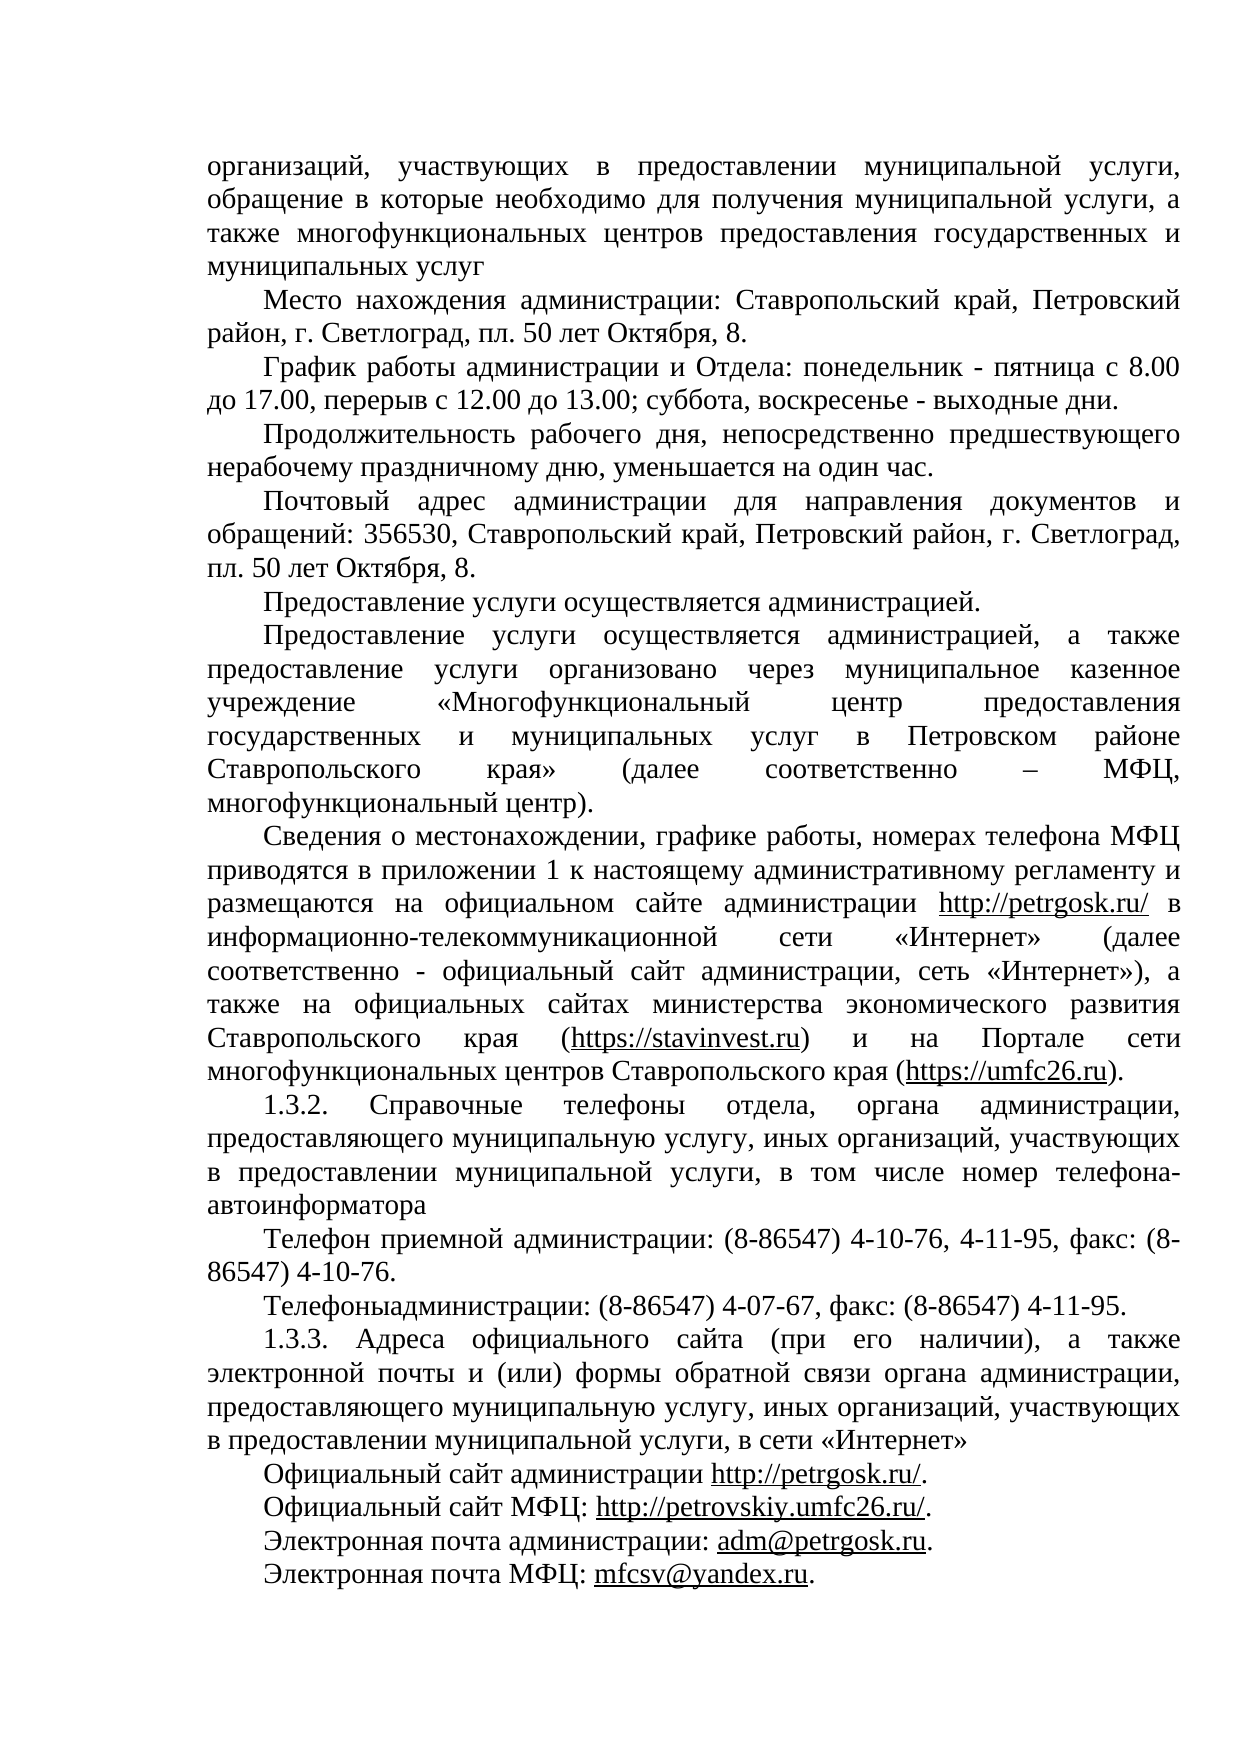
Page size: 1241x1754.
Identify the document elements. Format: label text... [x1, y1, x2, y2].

text Официальный сайт МФЦ: http://petrovskiy.umfc26.ru/. [207, 1489, 1181, 1523]
text Электронная почта МФЦ: mfcsv@yandex.ru. [207, 1556, 1181, 1590]
text Электронная почта администрации: adm@petrgosk.ru. [207, 1523, 1181, 1556]
text Предоставление услуги осуществляется администрацией. [207, 584, 1181, 617]
text Предоставление услуги осуществляется администрацией, а также предоставление услуги организовано через муниципальное казенное учреждение «Многофункциональный центр предоставления государственных и муниципальных услуг в Петровском районе Ставропольского края» (далее соответственно – МФЦ, многофункциональный центр). [207, 617, 1181, 818]
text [207, 148, 1181, 282]
text 1.3.2. Справочные телефоны отдела, органа администрации, предоставляющего муниципальную услугу, иных организаций, участвующих в предоставлении муниципальной услуги, в том числе номер телефона-автоинформатора [207, 1087, 1181, 1221]
text Официальный сайт администрации http://petrgosk.ru/. [207, 1456, 1181, 1489]
text Телефон приемной администрации: (8-86547) 4-10-76, 4-11-95, факс: (8-86547) 4-10-76. [207, 1221, 1181, 1288]
text Сведения о местонахождении, графике работы, номерах телефона МФЦ приводятся в приложении 1 к настоящему административному регламенту и размещаются на официальном сайте администрации http://petrgosk.ru/ в информационно-телекоммуникационной сети «Интернет» (далее соответственно - официальный сайт администрации, сеть «Интернет»), а также на официальных сайтах министерства экономического развития Ставропольского края (https://stavinvest.ru) и на Портале сети многофункциональных центров Ставропольского края (https://umfc26.ru). [207, 818, 1181, 1087]
text График работы администрации и Отдела: понедельник - пятница с 8.00 до 17.00, перерыв с 12.00 до 13.00; суббота, воскресенье - выходные дни. [207, 349, 1181, 416]
text Продолжительность рабочего дня, непосредственно предшествующего нерабочему праздничному дню, уменьшается на один час. [207, 416, 1181, 483]
text Телефоныадминистрации: (8-86547) 4-07-67, факс: (8-86547) 4-11-95. [207, 1288, 1181, 1322]
text 1.3.3. Адреса официального сайта (при его наличии), а также электронной почты и (или) формы обратной связи органа администрации, предоставляющего муниципальную услугу, иных организаций, участвующих в предоставлении муниципальной услуги, в сети «Интернет» [207, 1322, 1181, 1456]
text Почтовый адрес администрации для направления документов и обращений: 356530, Ставропольский край, Петровский район, г. Светлоград, пл. 50 лет Октября, 8. [207, 483, 1181, 584]
text Место нахождения администрации: Ставропольский край, Петровский район, г. Светлоград, пл. 50 лет Октября, 8. [207, 282, 1181, 349]
